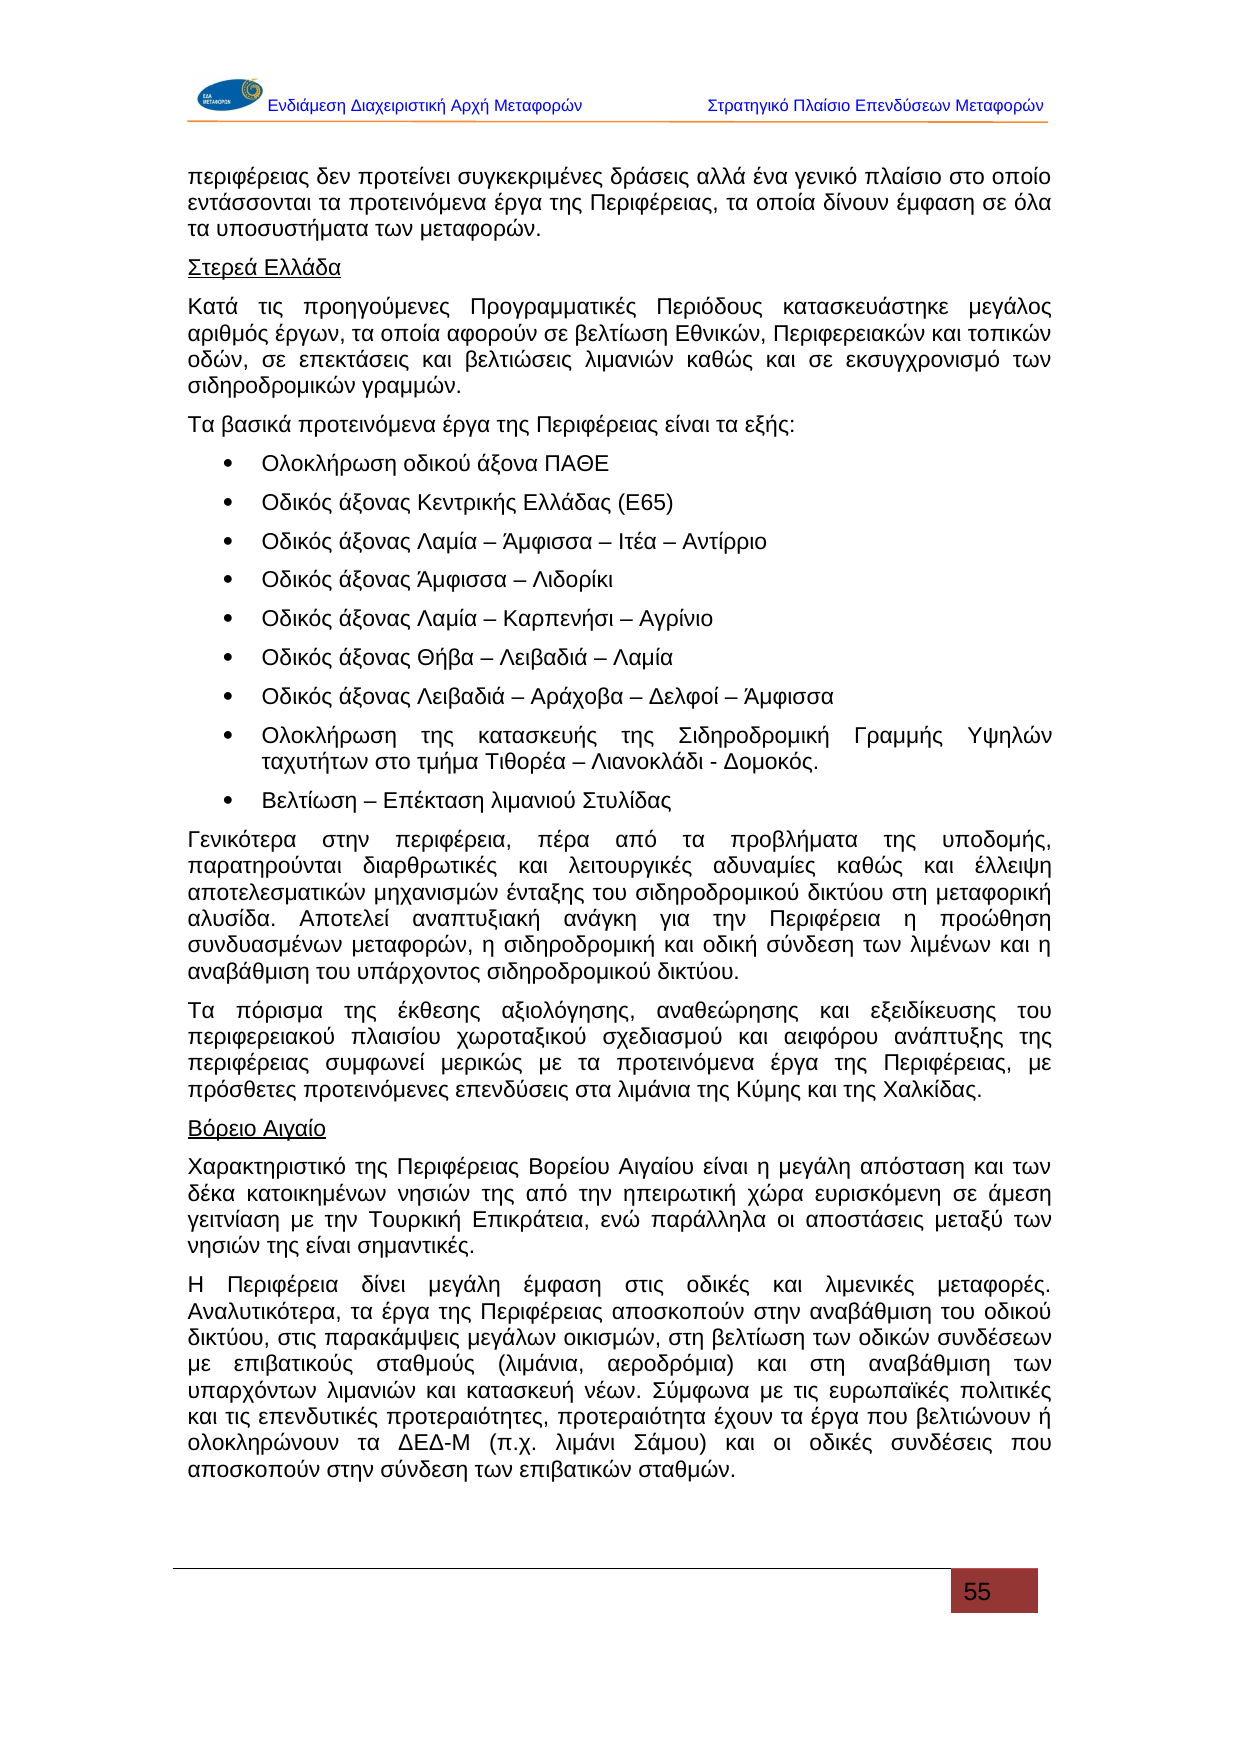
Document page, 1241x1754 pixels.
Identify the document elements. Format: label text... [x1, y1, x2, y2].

text Τα πόρισμα της έκθεσης αξιολόγησης, αναθεώρησης και εξειδίκευσης του περιφερειακού πλαισίου χωροταξικού σχεδιασμού και αειφόρου ανάπτυξης της περιφέρειας συμφωνεί μερικώς με τα προτεινόμενα έργα της Περιφέρειας, με πρόσθετες προτεινόμενες επενδύσεις στα λιμάνια της Κύμης και της Χαλκίδας. [187, 997, 1053, 1102]
list Οδικός άξονας Λειβαδιά – Αράχοβα – Δελφοί – Άμφισσα [224, 683, 1053, 709]
text Χαρακτηριστικό της Περιφέρειας Βορείου Αιγαίου είναι η μεγάλη απόσταση και των δέκα κατοικημένων νησιών της από την ηπειρωτική χώρα ευρισκόμενη σε άμεση γειτνίαση με την Τουρκική Επικράτεια, ενώ παράλληλα οι αποστάσεις μεταξύ των νησιών της είναι σημαντικές. [187, 1153, 1053, 1259]
text Γενικότερα στην περιφέρεια, πέρα από τα προβλήματα της υποδομής, παρατηρούνται διαρθρωτικές και λειτουργικές αδυναμίες καθώς και έλλειψη αποτελεσματικών μηχανισμών ένταξης του σιδηροδρομικού δικτύου στη μεταφορική αλυσίδα. Αποτελεί αναπτυξιακή ανάγκη για την Περιφέρεια η προώθηση συνδυασμένων μεταφορών, η σιδηροδρομική και οδική σύνδεση των λιμένων και η αναβάθμιση του υπάρχοντος σιδηροδρομικού δικτύου. [187, 826, 1053, 984]
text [187, 163, 1053, 242]
list Ολοκλήρωση οδικού άξονα ΠΑΘΕ [224, 450, 1053, 476]
text Η Περιφέρεια δίνει μεγάλη έμφαση στις οδικές και λιμενικές μεταφορές. Αναλυτικότερα, τα έργα της Περιφέρειας αποσκοπούν στην αναβάθμιση του οδικού δικτύου, στις παρακάμψεις μεγάλων οικισμών, στη βελτίωση των οδικών συνδέσεων με επιβατικούς σταθμούς (λιμάνια, αεροδρόμια) και στη αναβάθμιση των υπαρχόντων λιμανιών και κατασκευή νέων. Σύμφωνα με τις ευρωπαϊκές πολιτικές και τις επενδυτικές προτεραιότητες, προτεραιότητα έχουν τα έργα που βελτιώνουν ή ολοκληρώνουν τα ΔΕΔ-Μ (π.χ. λιμάνι Σάμου) και οι οδικές συνδέσεις που αποσκοπούν στην σύνδεση των επιβατικών σταθμών. [187, 1271, 1053, 1482]
picture [192, 73, 268, 112]
list Ολοκλήρωση της κατασκευής της Σιδηροδρομική Γραμμής Υψηλών ταχυτήτων στο τμήμα Τιθορέα – Λιανοκλάδι - Δομοκός. [224, 722, 1053, 774]
text Τα βασικά προτεινόμενα έργα της Περιφέρειας είναι τα εξής: [187, 411, 1053, 437]
list Οδικός άξονας Λαμία – Καρπενήσι – Αγρίνιο [224, 605, 1053, 632]
list Οδικός άξονας Θήβα – Λειβαδιά – Λαμία [224, 644, 1053, 671]
list Οδικός άξονας Λαμία – Άμφισσα – Ιτέα – Αντίρριο [224, 528, 1053, 554]
list Οδικός άξονας Κεντρικής Ελλάδας (Ε65) [224, 489, 1053, 515]
text Βόρειο Αιγαίο [187, 1114, 1053, 1141]
list Βελτίωση – Επέκταση λιμανιού Στυλίδας [224, 787, 1053, 813]
text Κατά τις προηγούμενες Προγραμματικές Περιόδους κατασκευάστηκε μεγάλος αριθμός έργων, τα οποία αφορούν σε βελτίωση Εθνικών, Περιφερειακών και τοπικών οδών, σε επεκτάσεις και βελτιώσεις λιμανιών καθώς και σε εκσυγχρονισμό των σιδηροδρομικών γραμμών. [187, 293, 1053, 398]
list Οδικός άξονας Άμφισσα – Λιδορίκι [224, 566, 1053, 593]
text Στερεά Ελλάδα [187, 254, 1053, 281]
